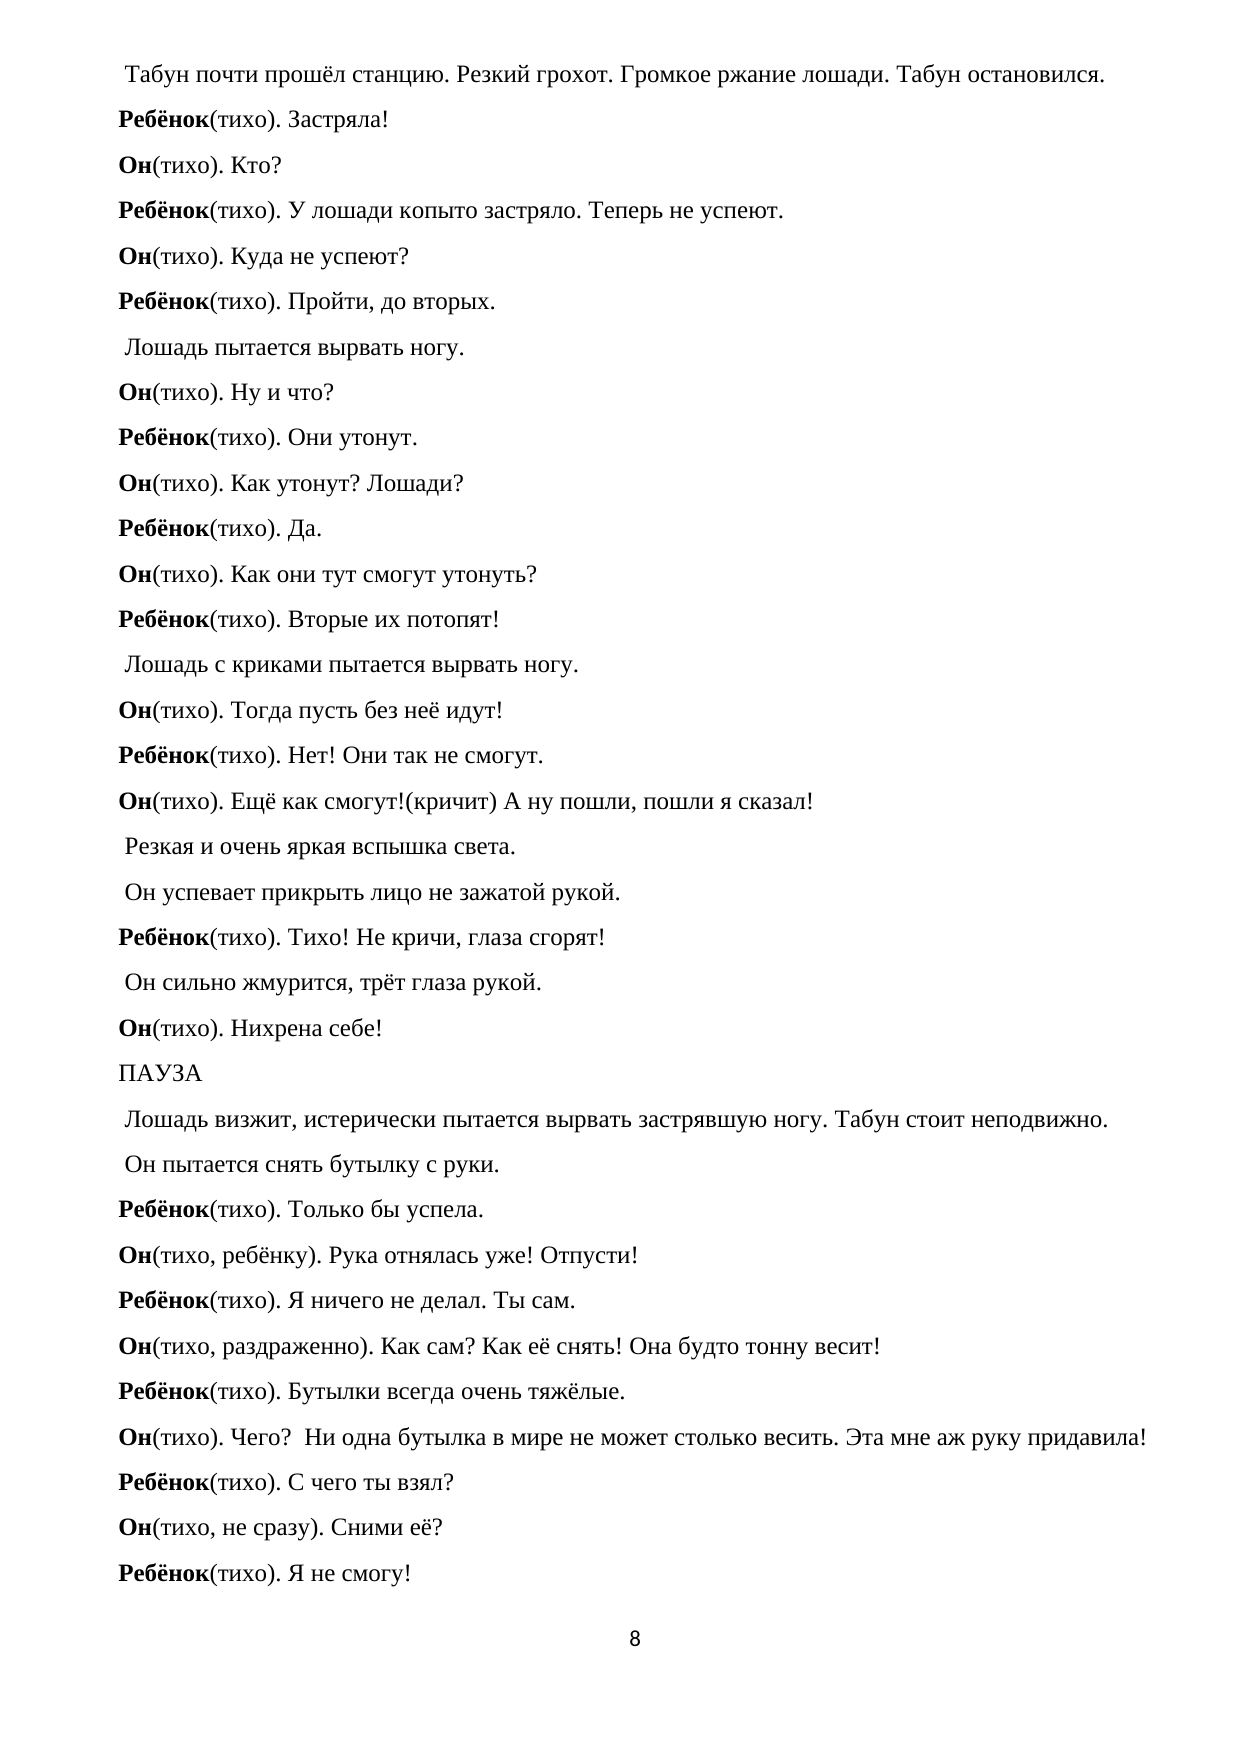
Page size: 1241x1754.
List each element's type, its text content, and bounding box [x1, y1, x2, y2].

text Ребёнок(тихо). С чего ты взял? [118, 1467, 1152, 1496]
text Он пытается снять бутылку с руки. [118, 1149, 1152, 1178]
text Он(тихо). Тогда пусть без неё идут! [118, 695, 1152, 724]
text Ребёнок(тихо). Да. [118, 513, 1152, 542]
text Он успевает прикрыть лицо не зажатой рукой. [118, 877, 1152, 905]
text Он(тихо, раздраженно). Как сам? Как её снять! Она будто тонну весит! [118, 1331, 1152, 1359]
text Он(тихо). Куда не успеют? [118, 241, 1152, 269]
text ПАУЗА [118, 1058, 1152, 1087]
text Ребёнок(тихо). У лошади копыто застряло. Теперь не успеют. [118, 195, 1152, 224]
text Лошадь визжит, истерически пытается вырвать застрявшую ногу. Табун стоит неподвижно. [118, 1104, 1152, 1132]
text Резкая и очень яркая вспышка света. [118, 831, 1152, 860]
text Он(тихо). Ещё как смогут!(кричит) А ну пошли, пошли я сказал! [118, 786, 1152, 814]
text Он(тихо). Кто? [118, 150, 1152, 179]
text Он(тихо). Нихрена себе! [118, 1013, 1152, 1042]
text Ребёнок(тихо). Вторые их потопят! [118, 604, 1152, 633]
text Табун почти прошёл станцию. Резкий грохот. Громкое ржание лошади. Табун остановился. [118, 59, 1152, 88]
text Ребёнок(тихо). Бутылки всегда очень тяжёлые. [118, 1376, 1152, 1405]
text Он(тихо). Чего? Ни одна бутылка в мире не может столько весить. Эта мне аж руку придавила! [118, 1422, 1152, 1450]
text Ребёнок(тихо). Они утонут. [118, 422, 1152, 451]
text Ребёнок(тихо). Только бы успела. [118, 1194, 1152, 1223]
text Он(тихо, ребёнку). Рука отнялась уже! Отпусти! [118, 1240, 1152, 1269]
text Он сильно жмурится, трёт глаза рукой. [118, 967, 1152, 996]
text Ребёнок(тихо). Я ничего не делал. Ты сам. [118, 1285, 1152, 1314]
text Ребёнок(тихо). Нет! Они так не смогут. [118, 740, 1152, 769]
text Он(тихо). Ну и что? [118, 377, 1152, 406]
text Лошадь с криками пытается вырвать ногу. [118, 649, 1152, 678]
text Он(тихо, не сразу). Сними её? [118, 1512, 1152, 1541]
text Ребёнок(тихо). Застряла! [118, 104, 1152, 133]
text Лошадь пытается вырвать ногу. [118, 332, 1152, 360]
text Ребёнок(тихо). Я не смогу! [118, 1558, 1152, 1587]
text Ребёнок(тихо). Пройти, до вторых. [118, 286, 1152, 315]
text Он(тихо). Как утонут? Лошади? [118, 468, 1152, 497]
text Он(тихо). Как они тут смогут утонуть? [118, 559, 1152, 587]
text Ребёнок(тихо). Тихо! Не кричи, глаза сгорят! [118, 922, 1152, 951]
